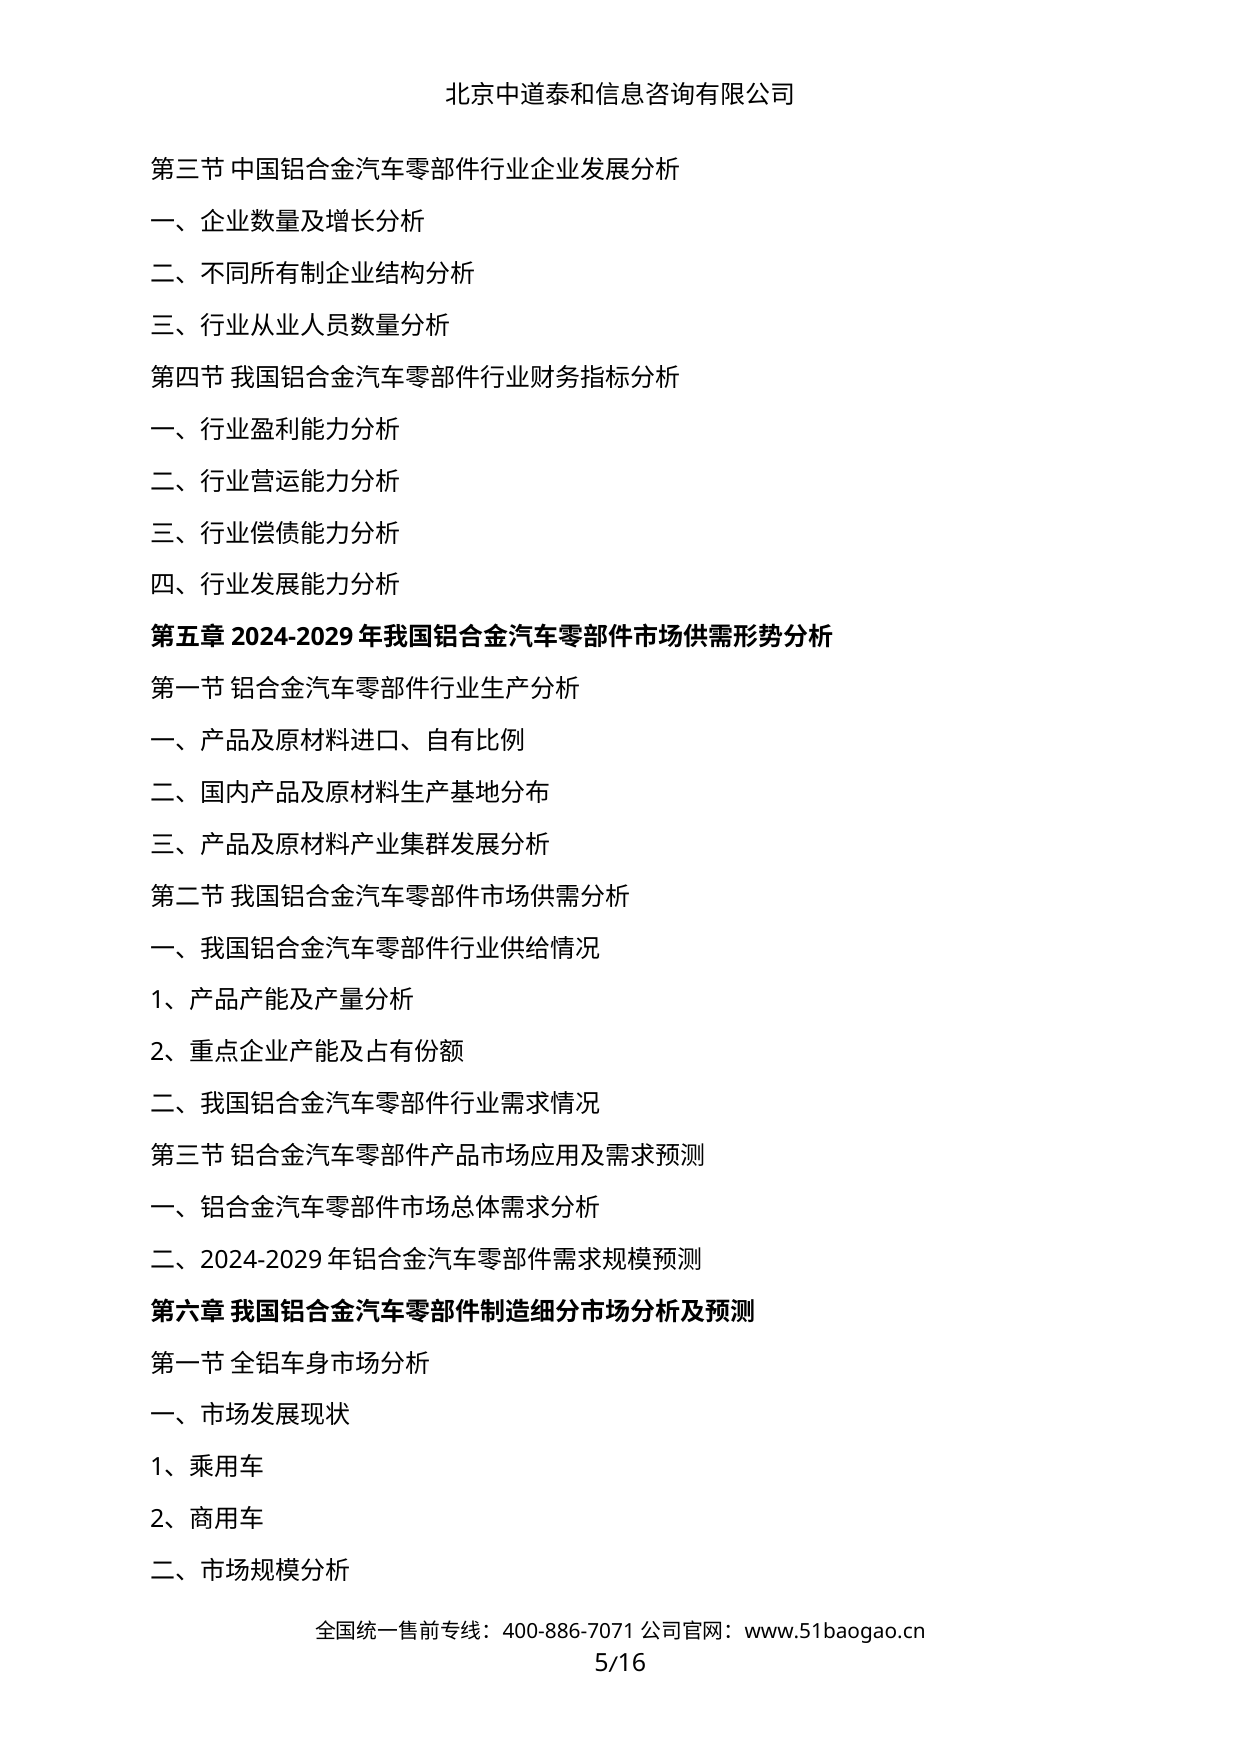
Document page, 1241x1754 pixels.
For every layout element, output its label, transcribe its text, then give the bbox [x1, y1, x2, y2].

text 一、市场发展现状 [150, 1395, 1090, 1431]
text 二、我国铝合金汽车零部件行业需求情况 [150, 1084, 1090, 1120]
text 第二节 我国铝合金汽车零部件市场供需分析 [150, 876, 1090, 912]
text 第五章 2024-2029年我国铝合金汽车零部件市场供需形势分析 [150, 617, 1090, 653]
text 2、重点企业产能及占有份额 [150, 1032, 1090, 1068]
text 一、企业数量及增长分析 [150, 202, 1090, 238]
text 第四节 我国铝合金汽车零部件行业财务指标分析 [150, 357, 1090, 394]
text 一、我国铝合金汽车零部件行业供给情况 [150, 928, 1090, 964]
text 2、商用车 [150, 1499, 1090, 1535]
text 1、产品产能及产量分析 [150, 980, 1090, 1016]
text 二、市场规模分析 [150, 1551, 1090, 1587]
text 三、行业从业人员数量分析 [150, 306, 1090, 342]
text 一、产品及原材料进口、自有比例 [150, 721, 1090, 757]
text 三、行业偿债能力分析 [150, 513, 1090, 549]
text 四、行业发展能力分析 [150, 565, 1090, 601]
text 第一节 铝合金汽车零部件行业生产分析 [150, 669, 1090, 705]
text 一、铝合金汽车零部件市场总体需求分析 [150, 1187, 1090, 1224]
text 第三节 中国铝合金汽车零部件行业企业发展分析 [150, 150, 1090, 186]
text 一、行业盈利能力分析 [150, 409, 1090, 446]
text 第三节 铝合金汽车零部件产品市场应用及需求预测 [150, 1136, 1090, 1172]
text 第一节 全铝车身市场分析 [150, 1343, 1090, 1379]
text 二、2024-2029年铝合金汽车零部件需求规模预测 [150, 1239, 1090, 1276]
text 二、不同所有制企业结构分析 [150, 254, 1090, 290]
text 二、国内产品及原材料生产基地分布 [150, 772, 1090, 809]
text 第六章 我国铝合金汽车零部件制造细分市场分析及预测 [150, 1291, 1090, 1327]
text 二、行业营运能力分析 [150, 461, 1090, 497]
text 三、产品及原材料产业集群发展分析 [150, 824, 1090, 861]
text 1、乘用车 [150, 1447, 1090, 1483]
